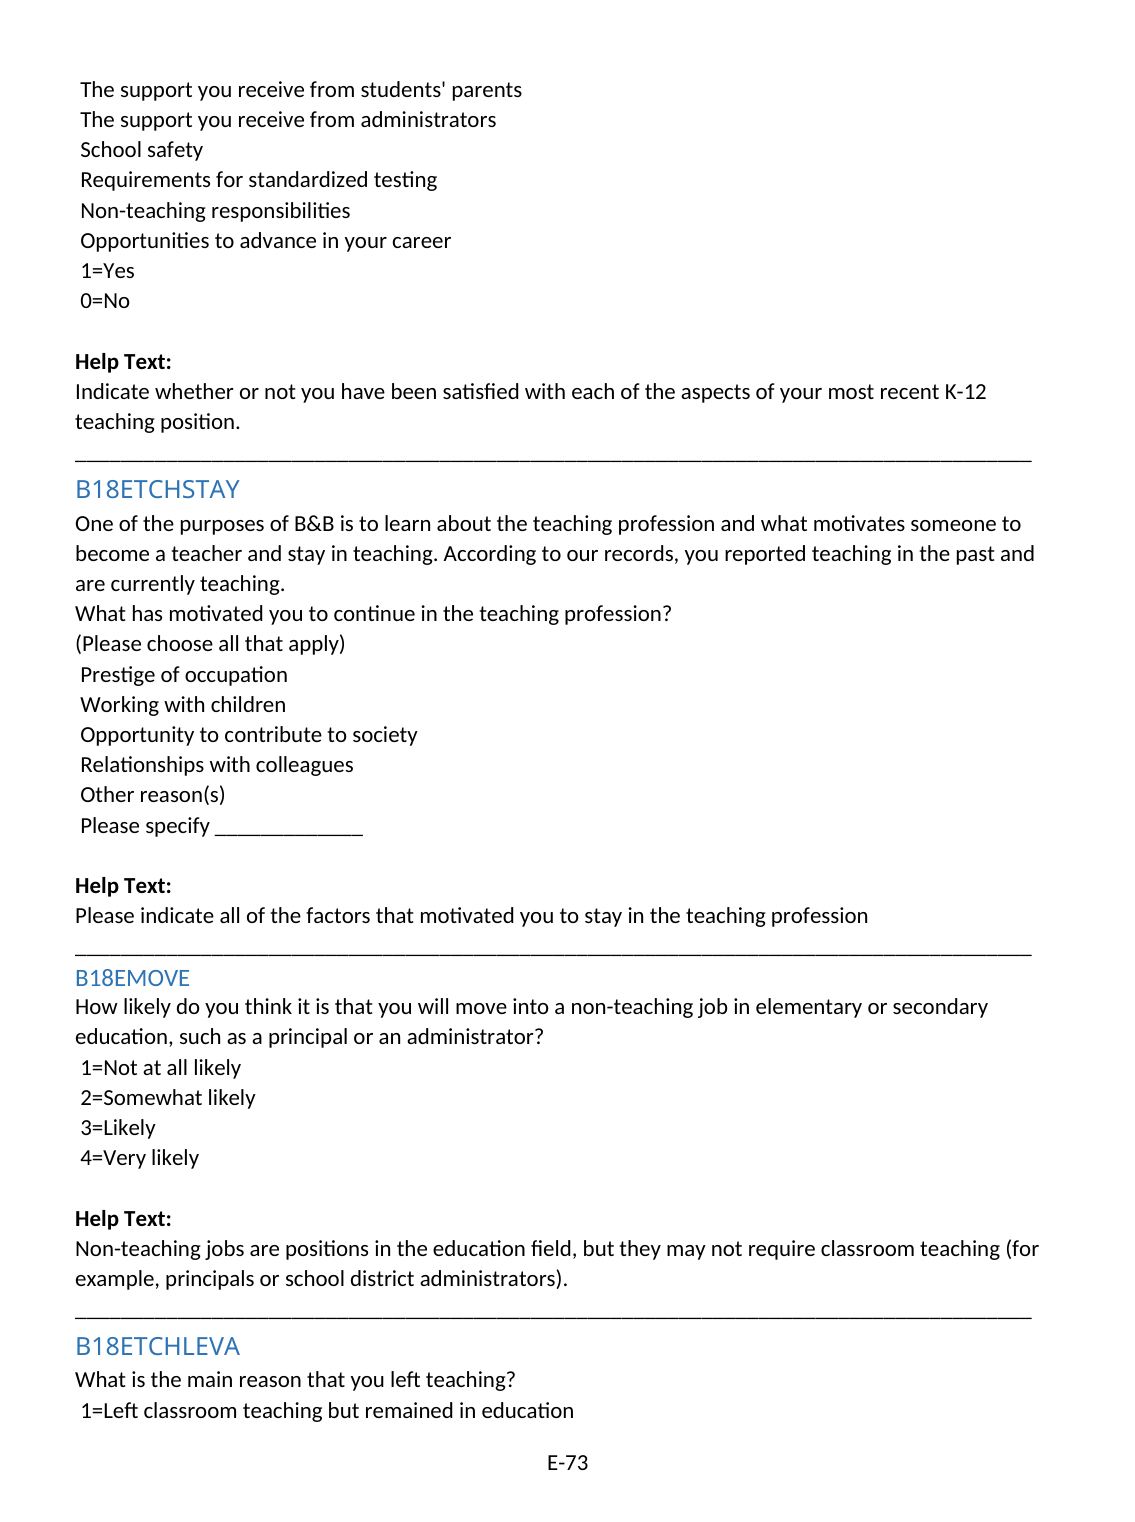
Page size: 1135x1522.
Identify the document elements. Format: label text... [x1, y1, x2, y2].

text 1=Left classroom teaching but remained in education [75, 1396, 1060, 1424]
text 1=Not at all likely [75, 1053, 1060, 1081]
text Non-teaching responsibilities [75, 196, 1060, 224]
text Other reason(s) [75, 781, 1060, 808]
text Working with children [75, 690, 1060, 718]
text The support you receive from administrators [75, 105, 1060, 133]
text Indicate whether or not you have been satisfied with each of the aspects of your most recent K-12 teaching position. [75, 377, 1060, 435]
text Non-teaching jobs are positions in the education field, but they may not require classroom teaching (for example, principals or school district administrators). [75, 1234, 1060, 1292]
text B18EMOVE [75, 962, 1060, 992]
text How likely do you think it is that you will move into a non-teaching job in elementary or secondary education, such as a principal or an administrator? [75, 992, 1060, 1051]
text ____________________________________________________________________________________ [75, 1294, 1060, 1322]
text What has motivated you to continue in the teaching profession? [75, 599, 1060, 627]
text ____________________________________________________________________________________ [75, 932, 1060, 959]
text (Please choose all that apply) [75, 629, 1060, 657]
text The support you receive from students' parents [75, 75, 1060, 103]
text 3=Likely [75, 1113, 1060, 1141]
text Please indicate all of the factors that motivated you to stay in the teaching profession [75, 901, 1060, 929]
text Help Text: [75, 317, 1060, 375]
text ____________________________________________________________________________________ [75, 437, 1060, 466]
text What is the main reason that you left teaching? [75, 1366, 1060, 1393]
text 1=Yes [75, 256, 1060, 284]
text Help Text: [75, 1173, 1060, 1232]
text Relationships with colleagues [75, 750, 1060, 778]
text Requirements for standardized testing [75, 166, 1060, 194]
text Help Text: [75, 841, 1060, 899]
text 4=Very likely [75, 1143, 1060, 1171]
text School safety [75, 135, 1060, 163]
text Opportunity to contribute to society [75, 720, 1060, 748]
text 2=Somewhat likely [75, 1083, 1060, 1111]
text One of the purposes of B&B is to learn about the teaching profession and what motivates someone to become a teacher and stay in teaching. According to our records, you reported teaching in the past and are currently teaching. [75, 509, 1060, 597]
text Opportunities to advance in your career [75, 226, 1060, 254]
text Please specify _____________ [75, 811, 1060, 839]
subtitle B18ETCHLEVA [75, 1329, 1060, 1363]
subtitle B18ETCHSTAY [75, 472, 1060, 506]
text 0=No [75, 286, 1060, 314]
text Prestige of occupation [75, 660, 1060, 688]
